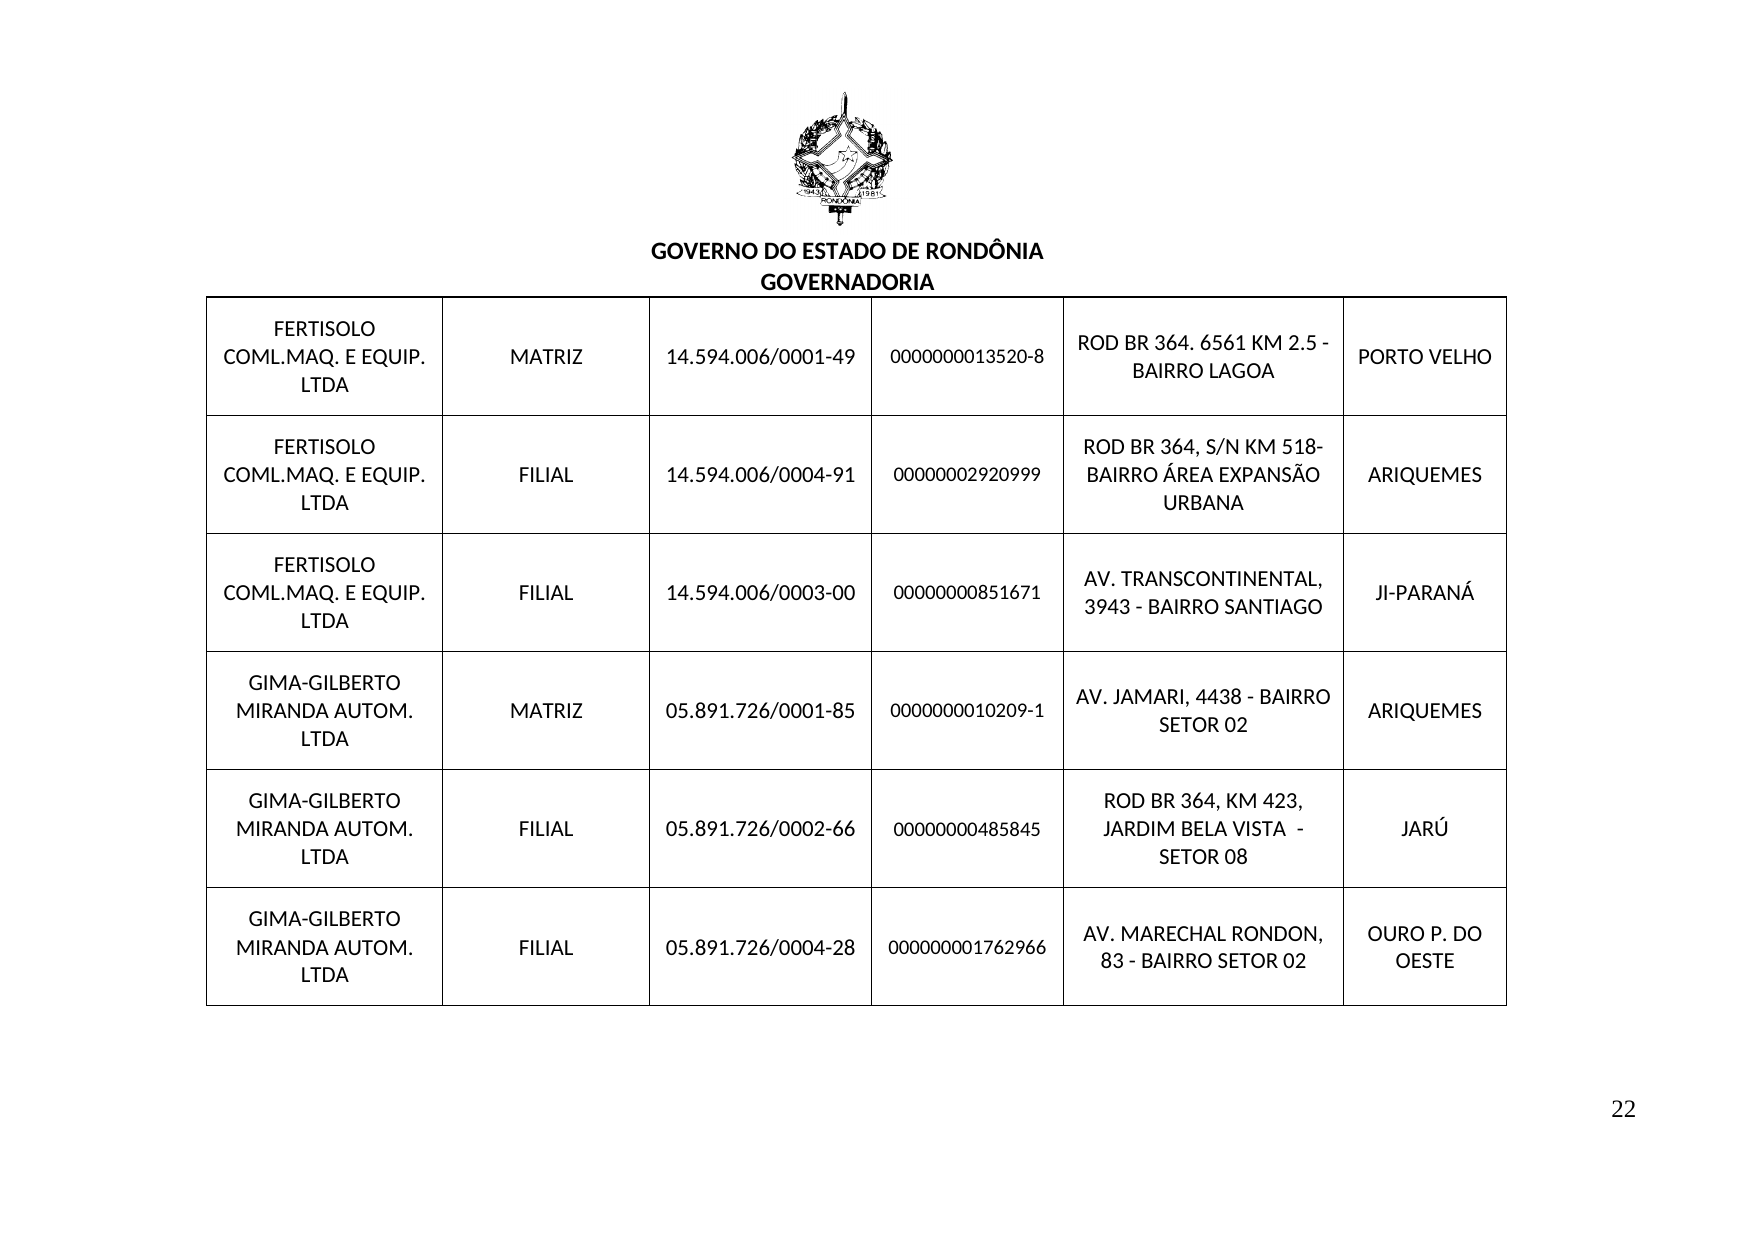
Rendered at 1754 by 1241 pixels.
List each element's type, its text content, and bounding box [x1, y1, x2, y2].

table_cell ROD BR 364. 6561 KM 2.5 - BAIRRO LAGOA [1064, 298, 1343, 414]
table_cell FILIAL [443, 770, 649, 887]
table_cell 05.891.726/0004-28 [650, 888, 871, 1005]
table_cell GIMA-GILBERTO MIRANDA AUTOM. LTDA [207, 652, 442, 769]
table_cell OURO P. DO OESTE [1344, 888, 1506, 1005]
table_cell PORTO VELHO [1344, 298, 1506, 414]
table_cell 00000000851671 [872, 534, 1063, 651]
table_cell 14.594.006/0003-00 [650, 534, 871, 651]
table_cell FERTISOLO COML.MAQ. E EQUIP. LTDA [207, 298, 442, 414]
table_cell 05.891.726/0002-66 [650, 770, 871, 887]
table_cell 0000000013520-8 [872, 298, 1063, 414]
table_cell FILIAL [443, 416, 649, 533]
table_cell AV. JAMARI, 4438 - BAIRRO SETOR 02 [1064, 652, 1343, 769]
table_cell GIMA-GILBERTO MIRANDA AUTOM. LTDA [207, 888, 442, 1005]
table_cell 00000000485845 [872, 770, 1063, 887]
table_cell 000000001762966 [872, 888, 1063, 1005]
table_cell FILIAL [443, 888, 649, 1005]
table_cell 05.891.726/0001-85 [650, 652, 871, 769]
table_cell JARÚ [1344, 770, 1506, 887]
table_cell AV. MARECHAL RONDON, 83 - BAIRRO SETOR 02 [1064, 888, 1343, 1005]
table_cell JI-PARANÁ [1344, 534, 1506, 651]
table_cell FERTISOLO COML.MAQ. E EQUIP. LTDA [207, 534, 442, 651]
table_cell AV. TRANSCONTINENTAL, 3943 - BAIRRO SANTIAGO [1064, 534, 1343, 651]
table_cell MATRIZ [443, 298, 649, 414]
table_cell 0000000010209-1 [872, 652, 1063, 769]
table_cell ROD BR 364, S/N KM 518- BAIRRO ÁREA EXPANSÃO URBANA [1064, 416, 1343, 533]
table_cell ROD BR 364, KM 423, JARDIM BELA VISTA - SETOR 08 [1064, 770, 1343, 887]
table_cell 14.594.006/0004-91 [650, 416, 871, 533]
table_cell FERTISOLO COML.MAQ. E EQUIP. LTDA [207, 416, 442, 533]
table_cell ARIQUEMES [1344, 416, 1506, 533]
table_cell 00000002920999 [872, 416, 1063, 533]
table_cell GIMA-GILBERTO MIRANDA AUTOM. LTDA [207, 770, 442, 887]
table_cell 14.594.006/0001-49 [650, 298, 871, 414]
table_cell FILIAL [443, 534, 649, 651]
table_cell MATRIZ [443, 652, 649, 769]
table_cell ARIQUEMES [1344, 652, 1506, 769]
